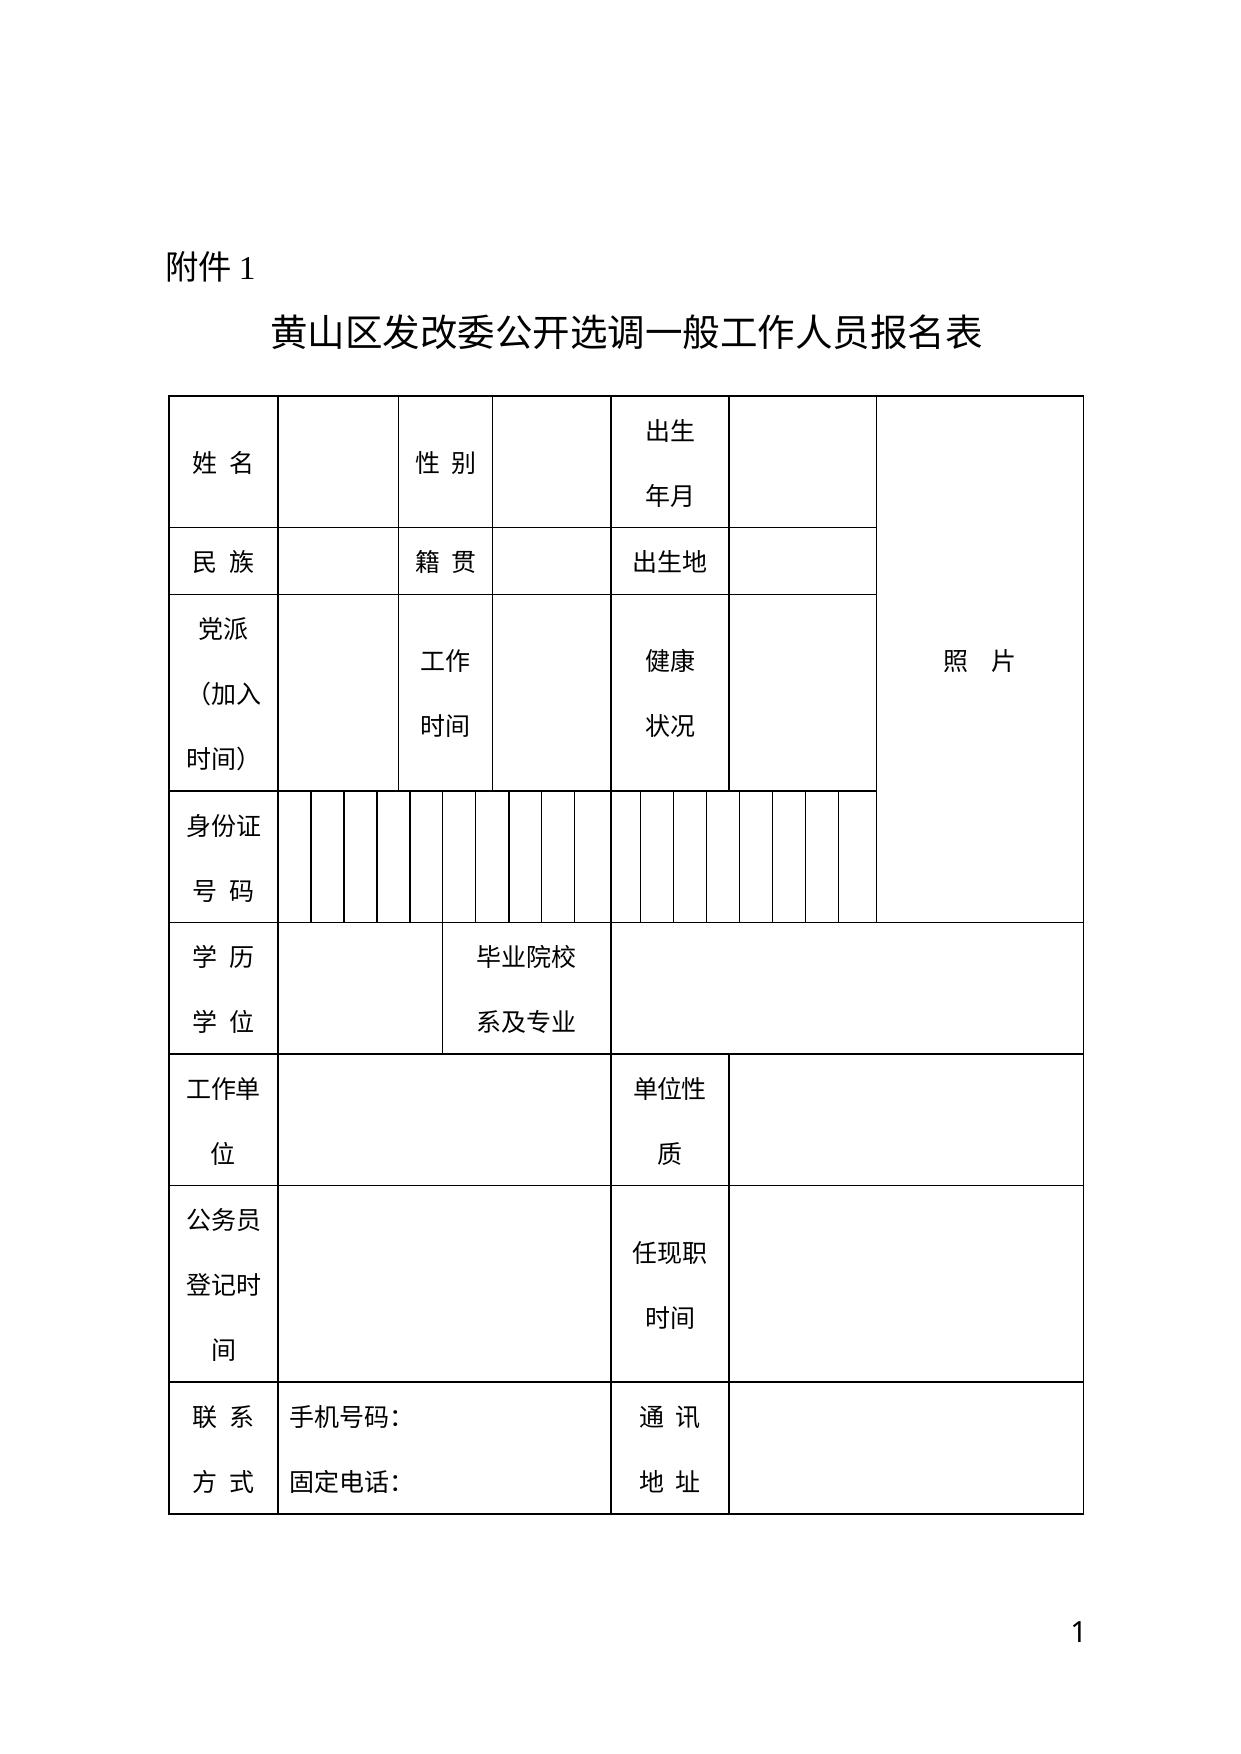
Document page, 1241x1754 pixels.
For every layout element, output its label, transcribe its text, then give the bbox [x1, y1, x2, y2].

table_cell [493, 528, 610, 593]
table_header [279, 397, 398, 527]
table_header 出生 年月 [612, 397, 728, 527]
table_cell [730, 1055, 1083, 1185]
table_cell 单位性质 [612, 1055, 728, 1185]
table_cell [730, 528, 876, 593]
table_cell [730, 1186, 1083, 1381]
table_cell 学 历 学 位 [170, 923, 277, 1053]
table_cell 健康 状况 [612, 595, 728, 790]
table_cell 民 族 [170, 528, 277, 593]
table_cell [510, 792, 541, 922]
table_cell [707, 792, 739, 922]
table_cell [312, 792, 343, 922]
table_cell [411, 792, 442, 922]
table_cell [674, 792, 706, 922]
table_cell [730, 595, 876, 790]
table_cell [378, 792, 409, 922]
table_cell [279, 1055, 610, 1185]
table_header [730, 397, 876, 527]
table_cell [730, 1383, 1083, 1513]
table_cell 通 讯 地 址 [612, 1383, 728, 1513]
table_cell [773, 792, 805, 922]
table_cell 工作时间 [399, 595, 492, 790]
table_cell [476, 792, 508, 922]
table_cell [279, 595, 398, 790]
table_header 姓 名 [170, 397, 277, 527]
table_cell 工作单位 [170, 1055, 277, 1185]
table_cell [279, 792, 310, 922]
table_cell [740, 792, 772, 922]
table_cell [612, 792, 640, 922]
text 黄山区发改委公开选调一般工作人员报名表 [165, 298, 1087, 363]
text 附件1 [165, 233, 1087, 298]
table_cell 公务员登记时间 [170, 1186, 277, 1381]
table_cell 毕业院校 系及专业 [443, 923, 610, 1053]
table_cell [345, 792, 376, 922]
table_cell 手机号码： 固定电话： [279, 1383, 610, 1513]
table_cell [493, 595, 610, 790]
table_header 性 别 [399, 397, 492, 527]
table_cell 身份证号 码 [170, 792, 277, 922]
table_cell 籍 贯 [399, 528, 492, 593]
table_cell 党派（加入时间） [170, 595, 277, 790]
table_cell [279, 1186, 610, 1381]
table_cell [279, 528, 398, 593]
table_header 照 片 [877, 397, 1083, 922]
table_cell [575, 792, 610, 922]
table_cell [443, 792, 475, 922]
table_header [493, 397, 610, 527]
table_cell [839, 792, 876, 922]
table_cell [542, 792, 574, 922]
table_cell [806, 792, 838, 922]
table_cell [612, 923, 1083, 1053]
table_cell [641, 792, 673, 922]
table_cell 出生地 [612, 528, 728, 593]
table_cell 任现职时间 [612, 1186, 728, 1381]
table_cell [279, 923, 442, 1053]
table_cell 联 系 方 式 [170, 1383, 277, 1513]
